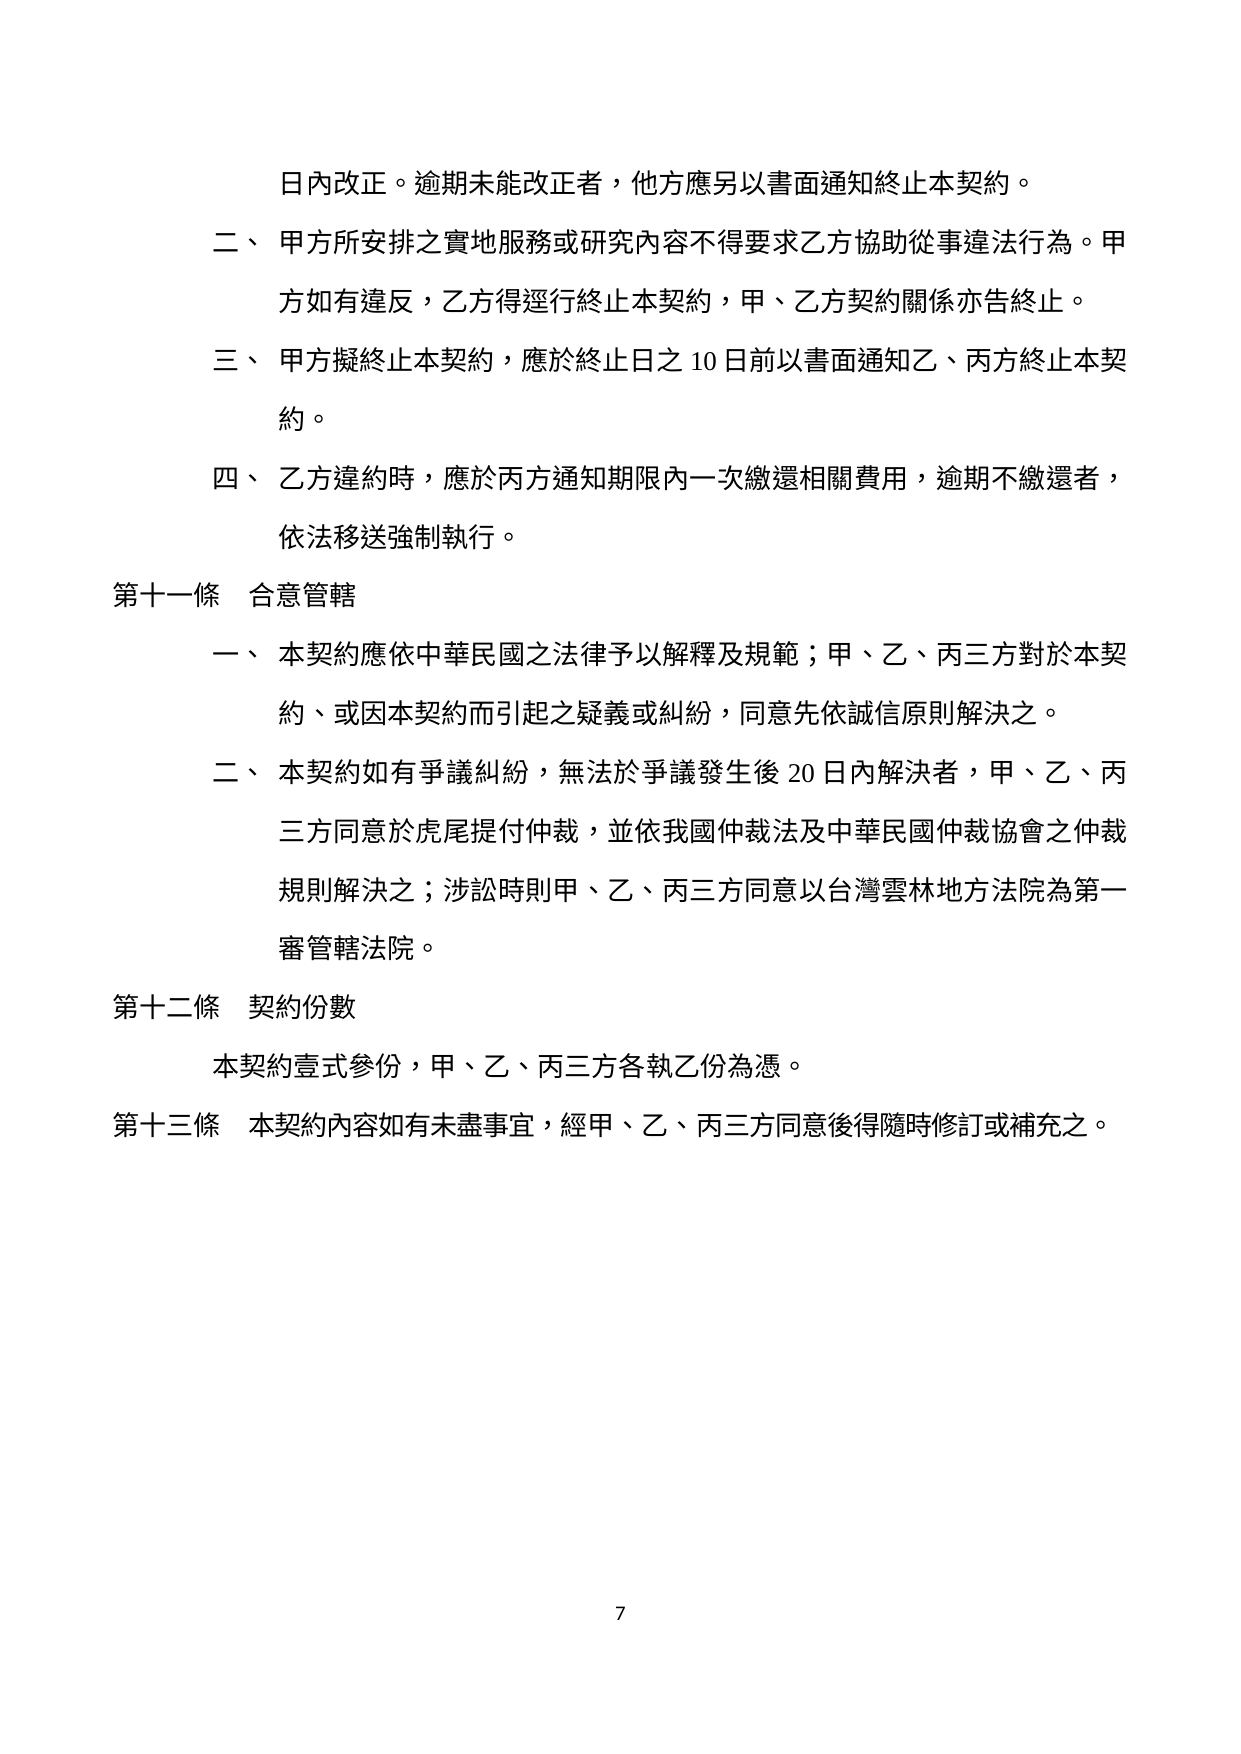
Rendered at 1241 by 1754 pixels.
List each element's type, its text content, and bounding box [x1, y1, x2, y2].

text 第十三條 本契約內容如有未盡事宜，經甲、乙、丙三方同意後得隨時修訂或補充之。 [112, 1104, 1128, 1143]
list 甲方所安排之實地服務或研究內容不得要求乙方協助從事違法行為。甲方如有違反，乙方得逕行終止本契約，甲、乙方契約關係亦告終止。 [212, 221, 1128, 319]
list 本契約如有爭議糾紛，無法於爭議發生後20日內解決者，甲、乙、丙三方同意於虎尾提付仲裁，並依我國仲裁法及中華民國仲裁協會之仲裁規則解決之；涉訟時則甲、乙、丙三方同意以台灣雲林地方法院為第一審管轄法院。 [212, 751, 1128, 967]
list 乙方違約時，應於丙方通知期限內一次繳還相關費用，逾期不繳還者，依法移送強制執行。 [212, 457, 1128, 555]
text 第十一條 合意管轄 [112, 574, 1128, 614]
list 本契約應依中華民國之法律予以解釋及規範；甲、乙、丙三方對於本契約、或因本契約而引起之疑義或糾紛，同意先依誠信原則解決之。 [212, 633, 1128, 731]
text 本契約壹式參份，甲、乙、丙三方各執乙份為憑。 [212, 1045, 1128, 1084]
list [212, 162, 1128, 202]
list 甲方擬終止本契約，應於終止日之10日前以書面通知乙、丙方終止本契約。 [212, 339, 1128, 437]
text 第十二條 契約份數 [112, 986, 1128, 1026]
